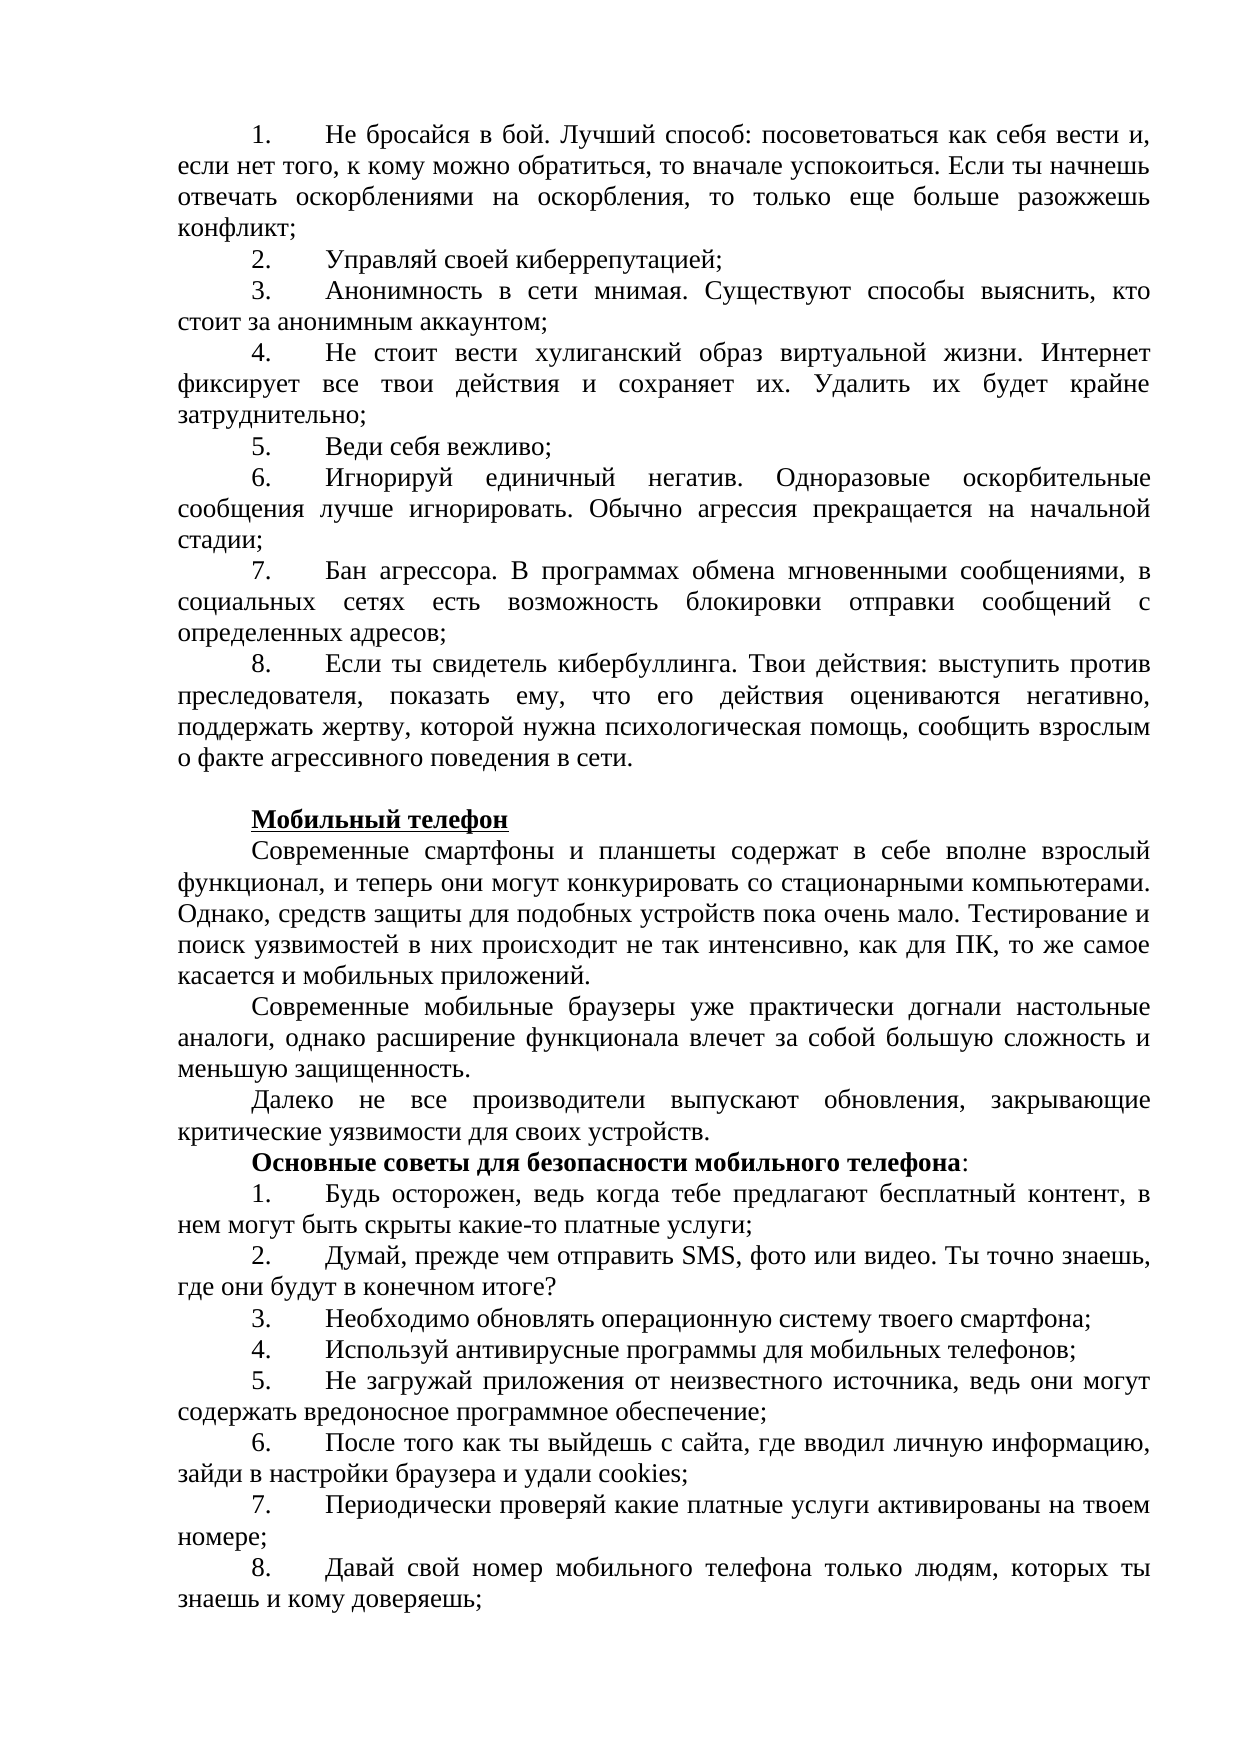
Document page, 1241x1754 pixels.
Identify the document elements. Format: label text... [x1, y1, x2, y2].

list Используй антивирусные программы для мобильных телефонов; [177, 1333, 1152, 1364]
list Периодически проверяй какие платные услуги активированы на твоем номере; [177, 1488, 1152, 1551]
list Не загружай приложения от неизвестного источника, ведь они могут содержать вредоносное программное обеспечение; [177, 1364, 1152, 1426]
list Веди себя вежливо; [177, 429, 1152, 461]
list Думай, прежде чем отправить SMS, фото или видео. Ты точно знаешь, где они будут в конечном итоге? [177, 1239, 1152, 1302]
text Мобильный телефон [177, 803, 1152, 834]
text Современные смартфоны и планшеты содержат в себе вполне взрослый функционал, и теперь они могут конкурировать со стационарными компьютерами. Однако, средств защиты для подобных устройств пока очень мало. Тестирование и поиск уязвимостей в них происходит не так интенсивно, как для ПК, то же самое касается и мобильных приложений. [177, 834, 1152, 990]
list Будь осторожен, ведь когда тебе предлагают бесплатный контент, в нем могут быть скрыты какие-то платные услуги; [177, 1177, 1152, 1239]
list Давай свой номер мобильного телефона только людям, которых ты знаешь и кому доверяешь; [177, 1551, 1152, 1613]
list Игнорируй единичный негатив. Одноразовые оскорбительные сообщения лучше игнорировать. Обычно агрессия прекращается на начальной стадии; [177, 461, 1152, 554]
list Если ты свидетель кибербуллинга. Твои действия: выступить против преследователя, показать ему, что его действия оцениваются негативно, поддержать жертву, которой нужна психологическая помощь, сообщить взрослым о факте агрессивного поведения в сети. [177, 648, 1152, 772]
list Бан агрессора. В программах обмена мгновенными сообщениями, в социальных сетях есть возможность блокировки отправки сообщений с определенных адресов; [177, 554, 1152, 648]
list Не бросайся в бой. Лучший способ: посоветоваться как себя вести и, если нет того, к кому можно обратиться, то вначале успокоиться. Если ты начнешь отвечать оскорблениями на оскорбления, то только еще больше разожжешь конфликт; [177, 118, 1152, 243]
list Управляй своей киберрепутацией; [177, 243, 1152, 274]
text Современные мобильные браузеры уже практически догнали настольные аналоги, однако расширение функционала влечет за собой большую сложность и меньшую защищенность. [177, 990, 1152, 1084]
list Анонимность в сети мнимая. Существуют способы выяснить, кто стоит за анонимным аккаунтом; [177, 274, 1152, 336]
list После того как ты выйдешь с сайта, где вводил личную информацию, зайди в настройки браузера и удали cookies; [177, 1426, 1152, 1488]
list Необходимо обновлять операционную систему твоего смартфона; [177, 1302, 1152, 1333]
text Далеко не все производители выпускают обновления, закрывающие критические уязвимости для своих устройств. [177, 1084, 1152, 1146]
list Не стоит вести хулиганский образ виртуальной жизни. Интернет фиксирует все твои действия и сохраняет их. Удалить их будет крайне затруднительно; [177, 336, 1152, 429]
text Основные советы для безопасности мобильного телефона: [177, 1146, 1152, 1177]
